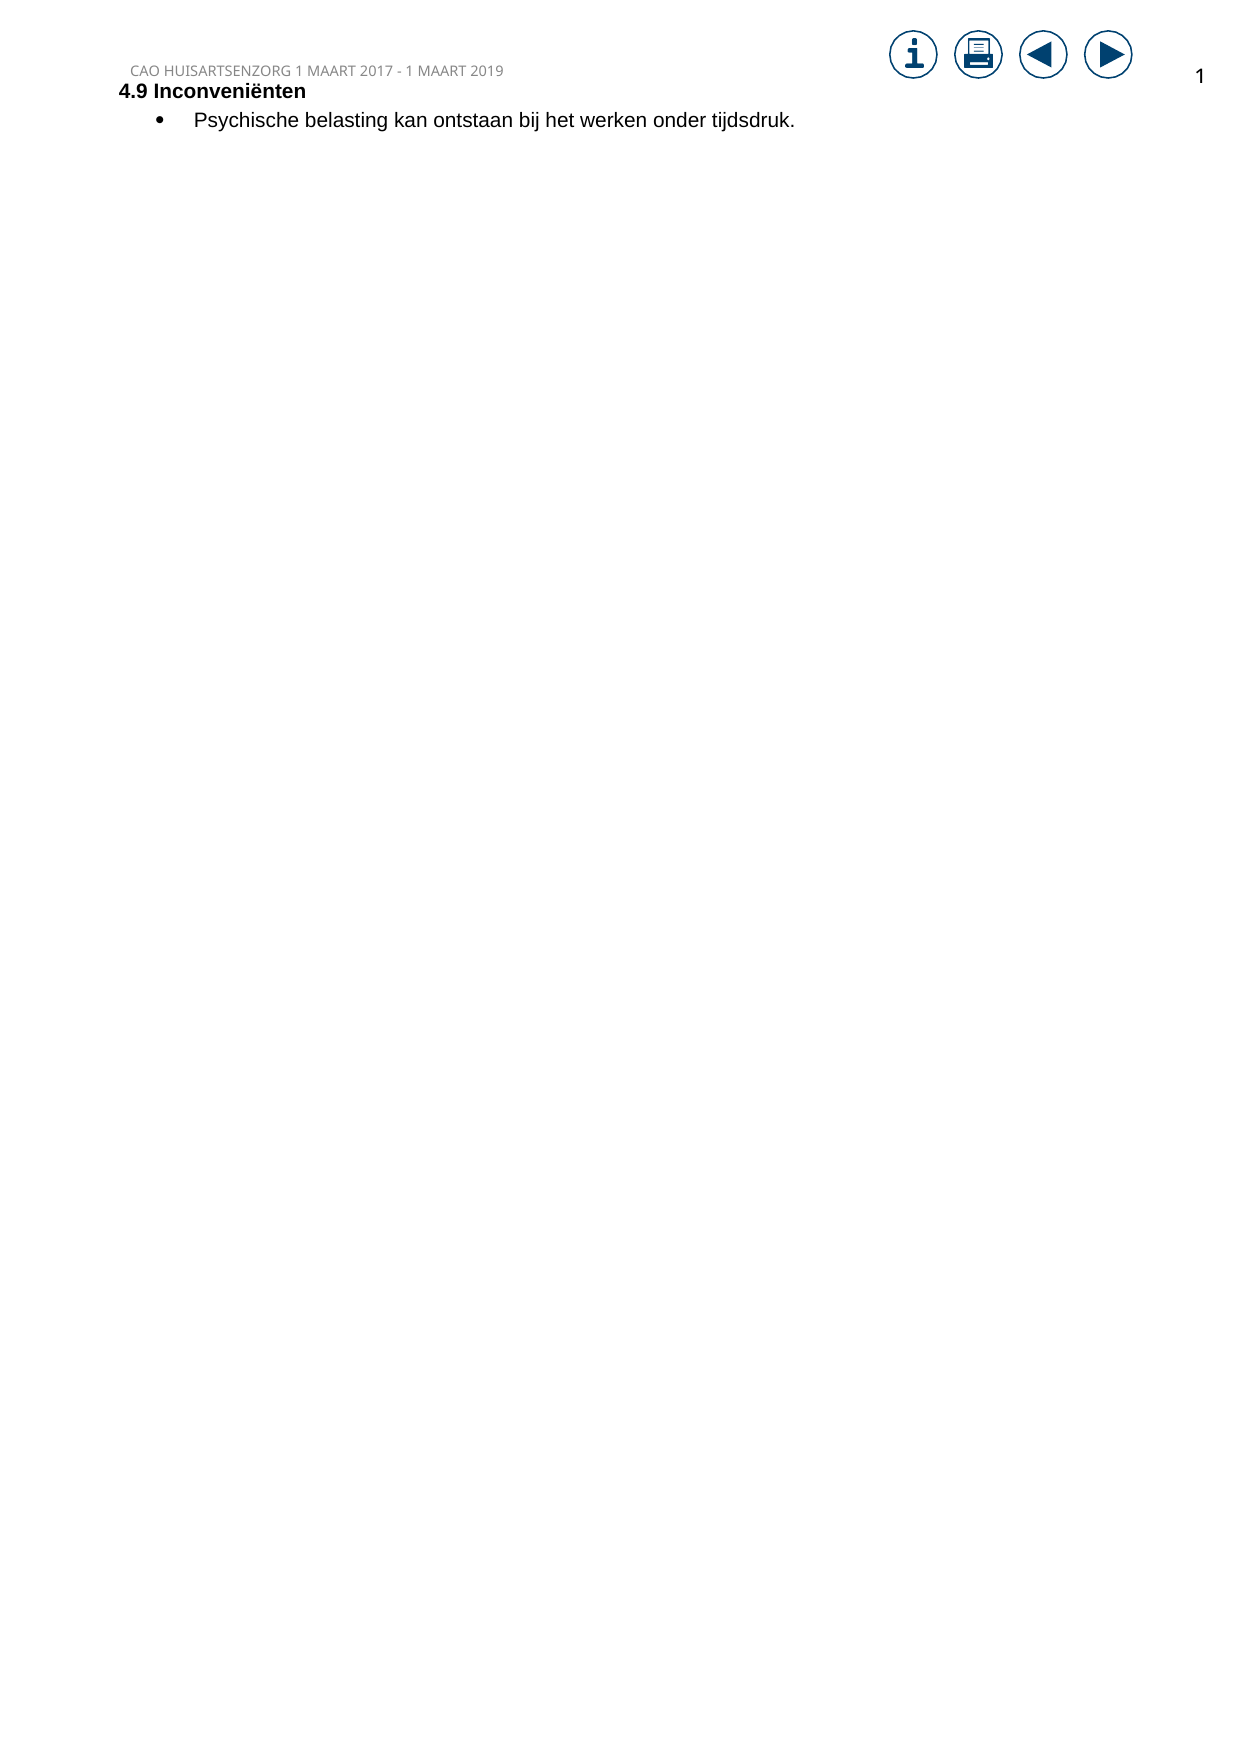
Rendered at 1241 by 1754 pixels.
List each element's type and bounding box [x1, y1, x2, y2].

picture [964, 38, 993, 68]
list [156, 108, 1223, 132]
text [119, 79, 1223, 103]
picture [905, 38, 924, 68]
